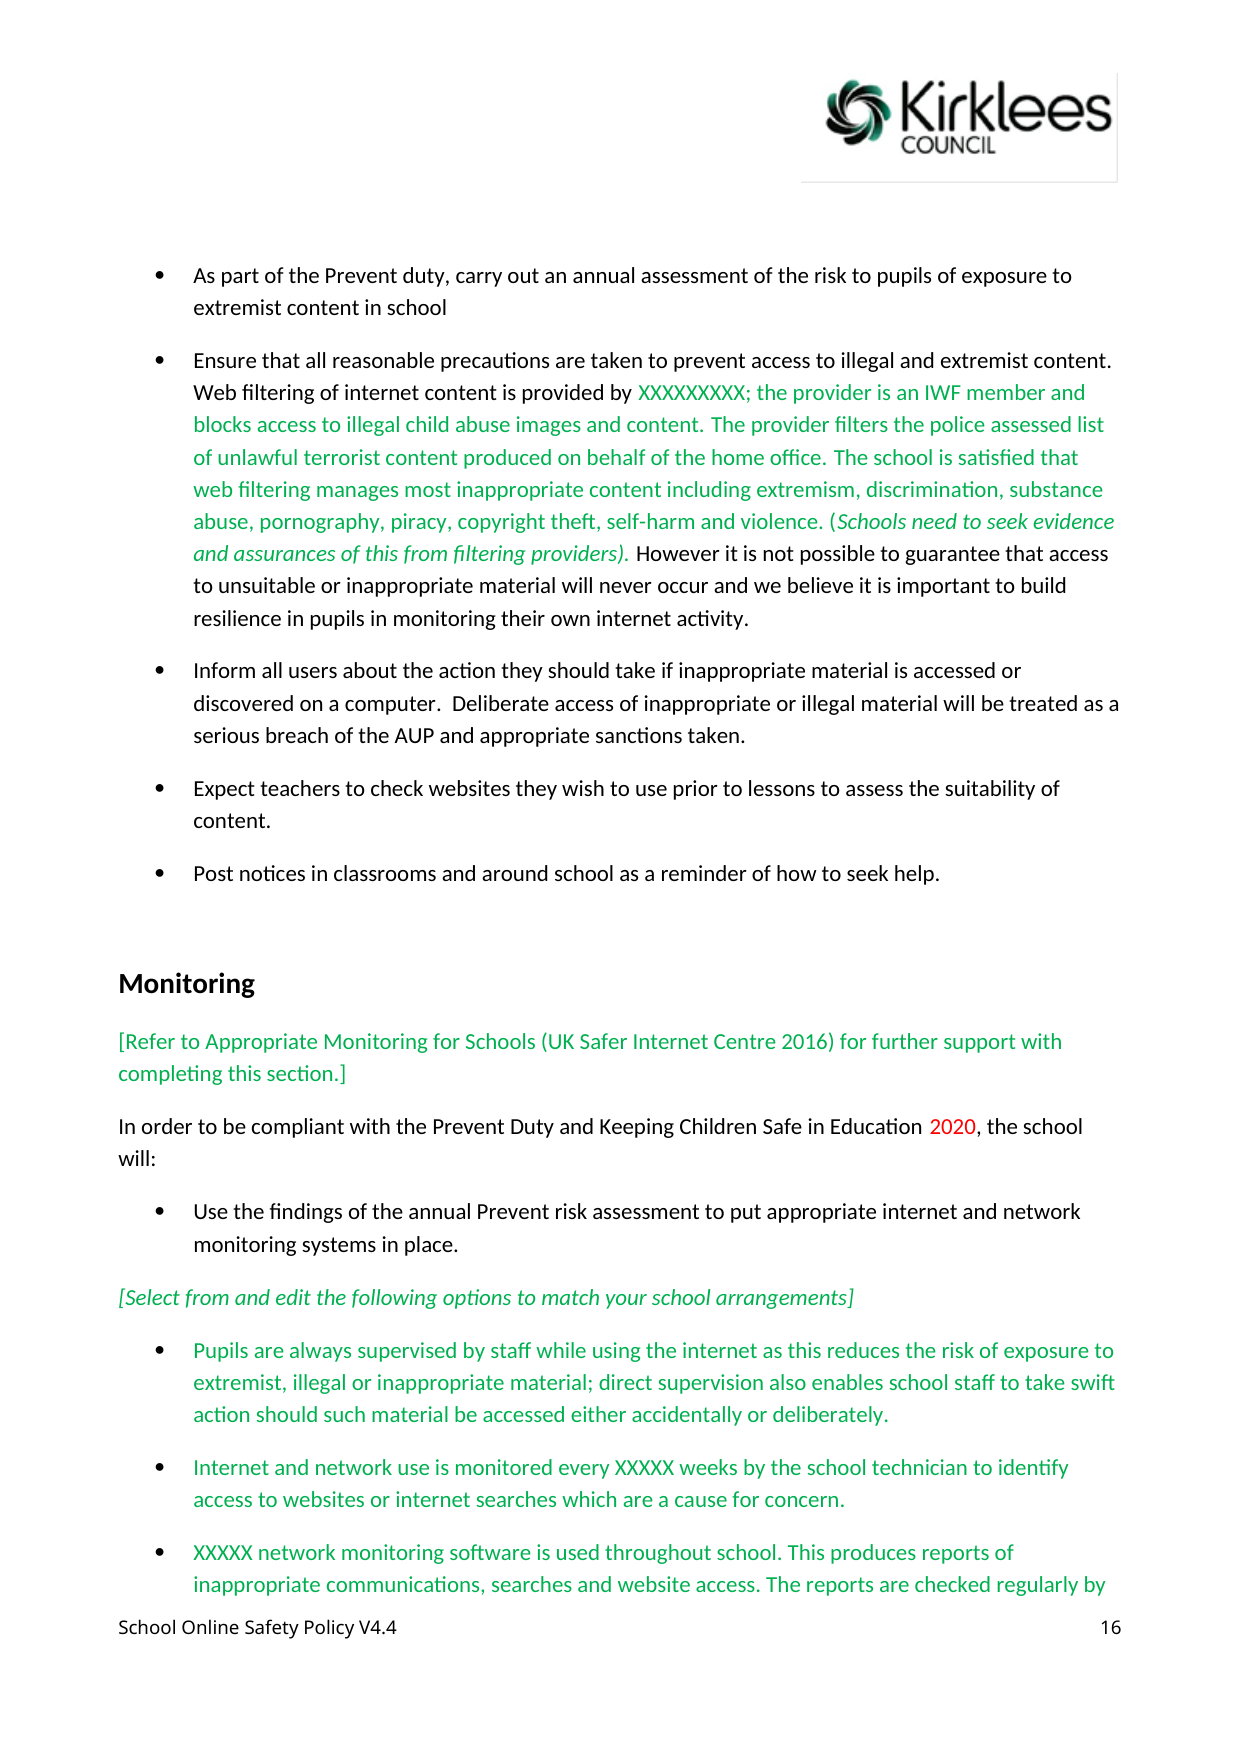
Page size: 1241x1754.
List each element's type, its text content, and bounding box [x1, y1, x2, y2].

text In order to be compliant with the Prevent Duty and Keeping Children Safe in Education 2020, the school will: [118, 1112, 1122, 1172]
list As part of the Prevent duty, carry out an annual assessment of the risk to pupils of exposure to extremist content in school [156, 261, 1122, 321]
text [Select from and edit the following options to match your school arrangements] [118, 1283, 1122, 1311]
picture [801, 73, 1119, 184]
list Inform all users about the action they should take if inappropriate material is accessed or discovered on a computer. Deliberate access of inappropriate or illegal material will be treated as a serious breach of the AUP and appropriate sanctions taken. [156, 657, 1122, 749]
text Monitoring [118, 965, 1122, 1001]
list Post notices in classrooms and around school as a reminder of how to seek help. [156, 859, 1122, 887]
list Use the findings of the annual Prevent risk assessment to put appropriate internet and network monitoring systems in place. [156, 1197, 1122, 1258]
list Expect teachers to check websites they wish to use prior to lessons to assess the suitability of content. [156, 774, 1122, 834]
list Ensure that all reasonable precautions are taken to prevent access to illegal and extremist content. Web filtering of internet content is provided by XXXXXXXXX; the provider is an IWF member and blocks access to illegal child abuse images and content. The provider filters the police assessed list of unlawful terrorist content produced on behalf of the home office. The school is satisfied that web filtering manages most inappropriate content including extremism, discrimination, substance abuse, pornography, piracy, copyright theft, self-harm and violence. (Schools need to seek evidence and assurances of this from filtering providers). However it is not possible to guarantee that access to unsuitable or inappropriate material will never occur and we believe it is important to build resilience in pupils in monitoring their own internet activity. [156, 346, 1122, 632]
list Pupils are always supervised by staff while using the internet as this reduces the risk of exposure to extremist, illegal or inappropriate material; direct supervision also enables school staff to take swift action should such material be accessed either accidentally or deliberately. [156, 1336, 1122, 1428]
list Internet and network use is monitored every XXXXX weeks by the school technician to identify access to websites or internet searches which are a cause for concern. [156, 1453, 1122, 1513]
text [Refer to Appropriate Monitoring for Schools (UK Safer Internet Centre 2016) for further support with completing this section.] [118, 1027, 1122, 1087]
